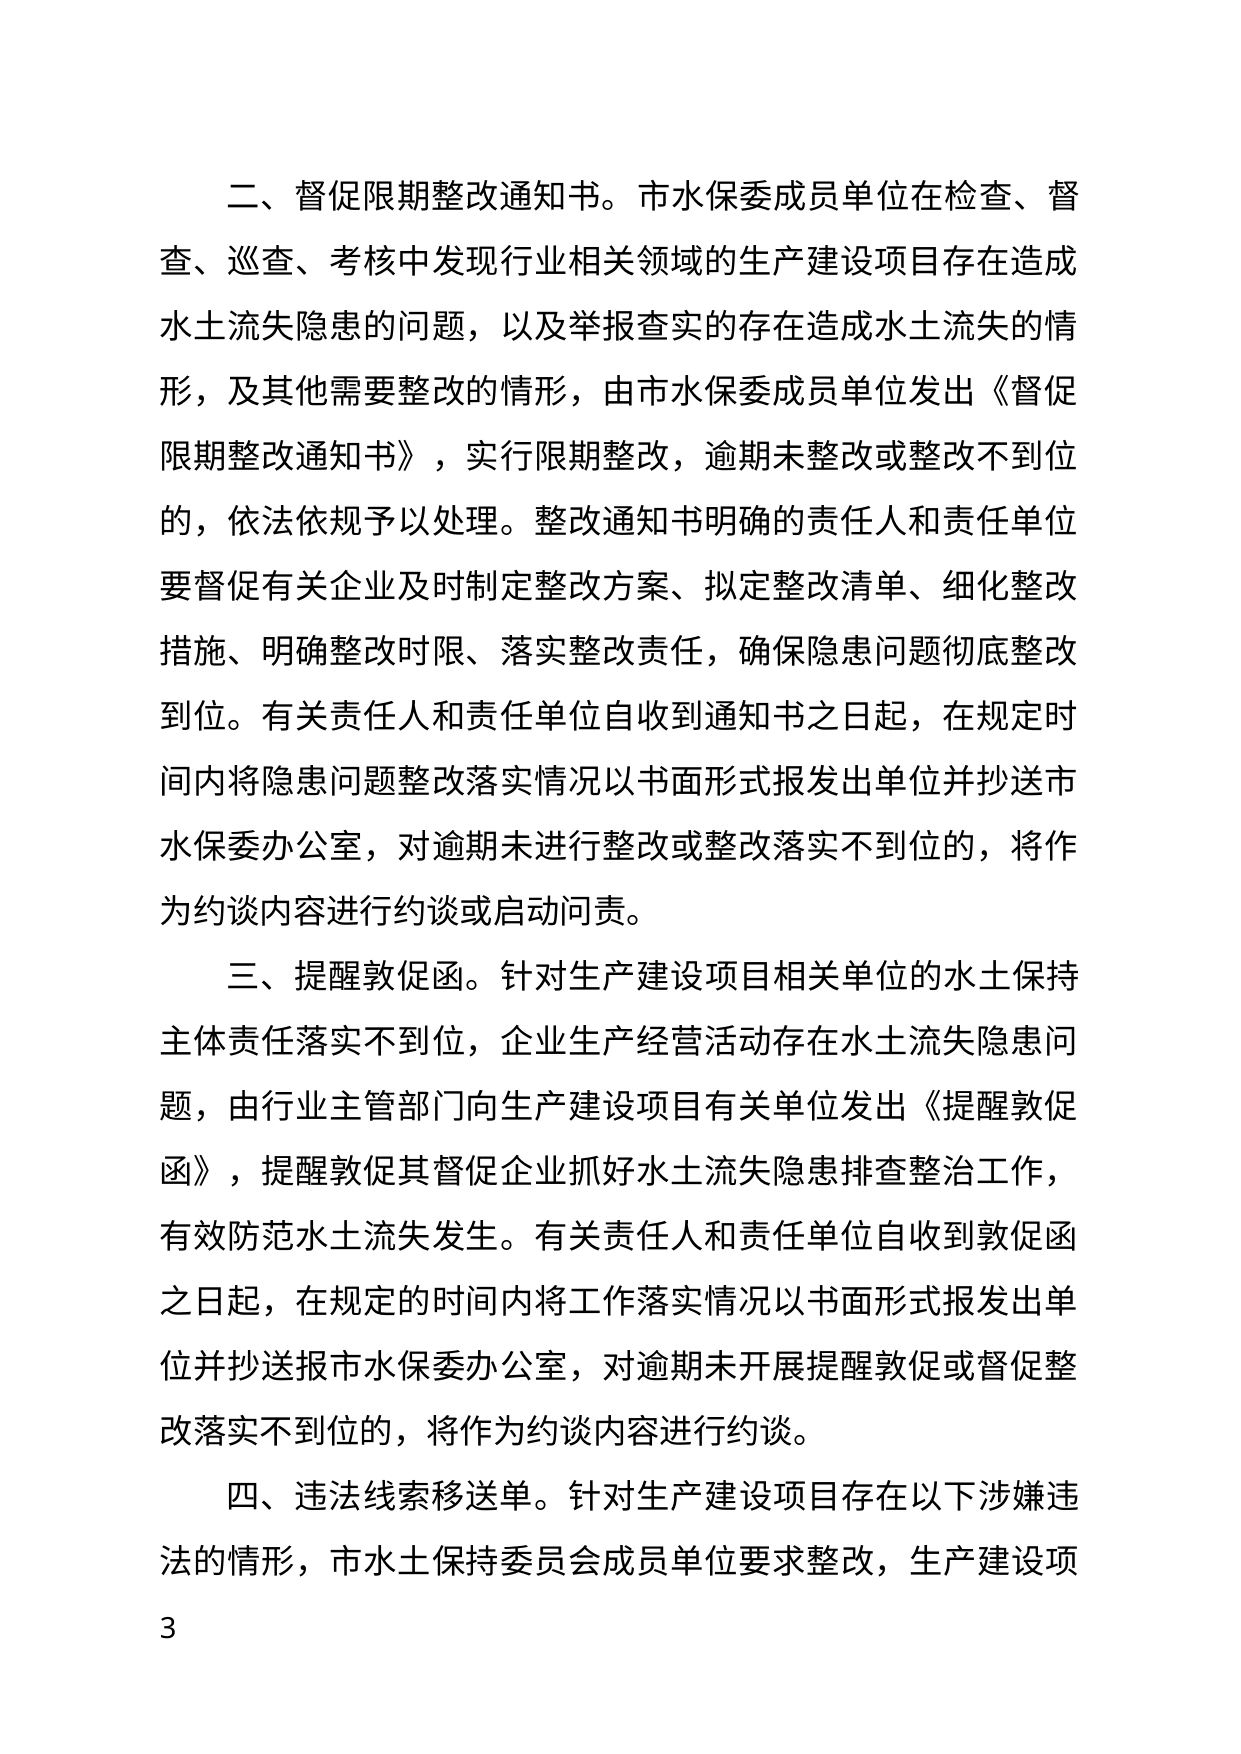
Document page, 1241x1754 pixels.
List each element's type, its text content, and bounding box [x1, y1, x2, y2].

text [159, 1462, 1081, 1592]
text 三、提醒敦促函。针对生产建设项目相关单位的水土保持主体责任落实不到位，企业生产经营活动存在水土流失隐患问题，由行业主管部门向生产建设项目有关单位发出《提醒敦促函》，提醒敦促其督促企业抓好水土流失隐患排查整治工作，有效防范水土流失发生。有关责任人和责任单位自收到敦促函之日起，在规定的时间内将工作落实情况以书面形式报发出单位并抄送报市水保委办公室，对逾期未开展提醒敦促或督促整改落实不到位的，将作为约谈内容进行约谈。 [159, 942, 1081, 1462]
text 二、督促限期整改通知书。市水保委成员单位在检查、督查、巡查、考核中发现行业相关领域的生产建设项目存在造成水土流失隐患的问题，以及举报查实的存在造成水土流失的情形，及其他需要整改的情形，由市水保委成员单位发出《督促限期整改通知书》，实行限期整改，逾期未整改或整改不到位的，依法依规予以处理。整改通知书明确的责任人和责任单位要督促有关企业及时制定整改方案、拟定整改清单、细化整改措施、明确整改时限、落实整改责任，确保隐患问题彻底整改到位。有关责任人和责任单位自收到通知书之日起，在规定时间内将隐患问题整改落实情况以书面形式报发出单位并抄送市水保委办公室，对逾期未进行整改或整改落实不到位的，将作为约谈内容进行约谈或启动问责。 [159, 162, 1081, 942]
